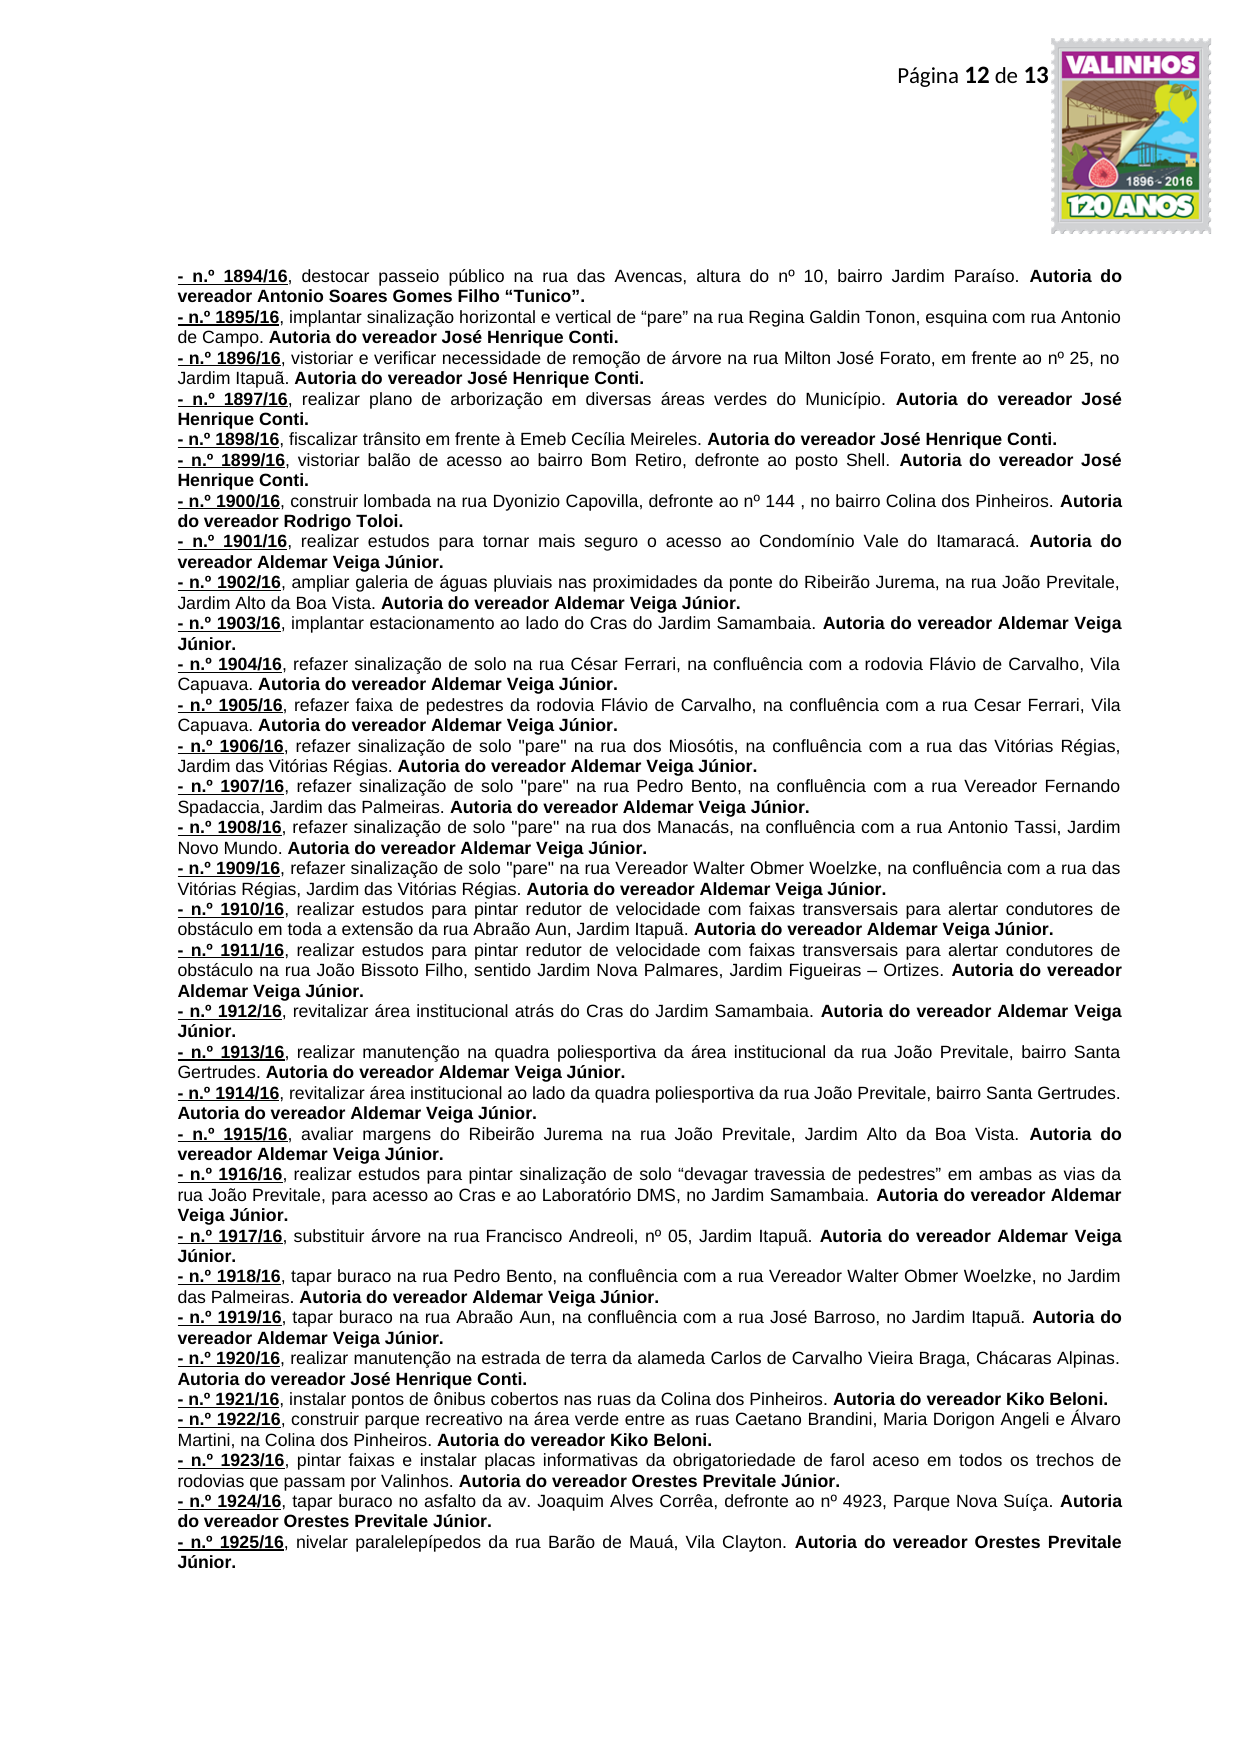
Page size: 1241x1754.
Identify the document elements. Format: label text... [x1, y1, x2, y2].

text - n.º 1899/16, vistoriar balão de acesso ao bairro Bom Retiro, defronte ao posto Shell. Autoria do vereador José Henrique Conti. [177, 449, 1122, 490]
text - n.º 1919/16, tapar buraco na rua Abraão Aun, na confluência com a rua José Barroso, no Jardim Itapuã. Autoria do vereador Aldemar Veiga Júnior. [177, 1307, 1122, 1348]
text - n.º 1913/16, realizar manutenção na quadra poliesportiva da área institucional da rua João Previtale, bairro Santa Gertrudes. Autoria do vereador Aldemar Veiga Júnior. [177, 1042, 1122, 1082]
text - n.º 1903/16, implantar estacionamento ao lado do Cras do Jardim Samambaia. Autoria do vereador Aldemar Veiga Júnior. [177, 613, 1122, 654]
text - n.º 1904/16, refazer sinalização de solo na rua César Ferrari, na confluência com a rodovia Flávio de Carvalho, Vila Capuava. Autoria do vereador Aldemar Veiga Júnior. [177, 654, 1122, 694]
text - n.º 1906/16, refazer sinalização de solo "pare" na rua dos Miosótis, na confluência com a rua das Vitórias Régias, Jardim das Vitórias Régias. Autoria do vereador Aldemar Veiga Júnior. [177, 735, 1122, 776]
text - n.º 1897/16, realizar plano de arborização em diversas áreas verdes do Município. Autoria do vereador José Henrique Conti. [177, 388, 1122, 429]
text - n.º 1902/16, ampliar galeria de águas pluviais nas proximidades da ponte do Ribeirão Jurema, na rua João Previtale, Jardim Alto da Boa Vista. Autoria do vereador Aldemar Veiga Júnior. [177, 572, 1122, 613]
text - n.º 1920/16, realizar manutenção na estrada de terra da alameda Carlos de Carvalho Vieira Braga, Chácaras Alpinas. Autoria do vereador José Henrique Conti. [177, 1348, 1122, 1389]
text - n.º 1905/16, refazer faixa de pedestres da rodovia Flávio de Carvalho, na confluência com a rua Cesar Ferrari, Vila Capuava. Autoria do vereador Aldemar Veiga Júnior. [177, 694, 1122, 735]
text - n.º 1907/16, refazer sinalização de solo "pare" na rua Pedro Bento, na confluência com a rua Vereador Fernando Spadaccia, Jardim das Palmeiras. Autoria do vereador Aldemar Veiga Júnior. [177, 776, 1122, 817]
text - n.º 1896/16, vistoriar e verificar necessidade de remoção de árvore na rua Milton José Forato, em frente ao nº 25, no Jardim Itapuã. Autoria do vereador José Henrique Conti. [177, 347, 1122, 388]
text - n.º 1898/16, fiscalizar trânsito em frente à Emeb Cecília Meireles. Autoria do vereador José Henrique Conti. [177, 429, 1122, 449]
text - n.º 1908/16, refazer sinalização de solo "pare" na rua dos Manacás, na confluência com a rua Antonio Tassi, Jardim Novo Mundo. Autoria do vereador Aldemar Veiga Júnior. [177, 817, 1122, 858]
text - n.º 1914/16, revitalizar área institucional ao lado da quadra poliesportiva da rua João Previtale, bairro Santa Gertrudes. Autoria do vereador Aldemar Veiga Júnior. [177, 1082, 1122, 1123]
text - n.º 1915/16, avaliar margens do Ribeirão Jurema na rua João Previtale, Jardim Alto da Boa Vista. Autoria do vereador Aldemar Veiga Júnior. [177, 1123, 1122, 1164]
text - n.º 1923/16, pintar faixas e instalar placas informativas da obrigatoriedade de farol aceso em todos os trechos de rodovias que passam por Valinhos. Autoria do vereador Orestes Previtale Júnior. [177, 1450, 1122, 1491]
text - n.º 1924/16, tapar buraco no asfalto da av. Joaquim Alves Corrêa, defronte ao nº 4923, Parque Nova Suíça. Autoria do vereador Orestes Previtale Júnior. [177, 1491, 1122, 1532]
text - n.º 1922/16, construir parque recreativo na área verde entre as ruas Caetano Brandini, Maria Dorigon Angeli e Álvaro Martini, na Colina dos Pinheiros. Autoria do vereador Kiko Beloni. [177, 1409, 1122, 1450]
text - n.º 1911/16, realizar estudos para pintar redutor de velocidade com faixas transversais para alertar condutores de obstáculo na rua João Bissoto Filho, sentido Jardim Nova Palmares, Jardim Figueiras – Ortizes. Autoria do vereador Aldemar Veiga Júnior. [177, 939, 1122, 1001]
text - n.º 1925/16, nivelar paralelepípedos da rua Barão de Mauá, Vila Clayton. Autoria do vereador Orestes Previtale Júnior. [177, 1532, 1122, 1572]
text - n.º 1895/16, implantar sinalização horizontal e vertical de “pare” na rua Regina Galdin Tonon, esquina com rua Antonio de Campo. Autoria do vereador José Henrique Conti. [177, 307, 1122, 347]
text - n.º 1918/16, tapar buraco na rua Pedro Bento, na confluência com a rua Vereador Walter Obmer Woelzke, no Jardim das Palmeiras. Autoria do vereador Aldemar Veiga Júnior. [177, 1266, 1122, 1307]
text - n.º 1912/16, revitalizar área institucional atrás do Cras do Jardim Samambaia. Autoria do vereador Aldemar Veiga Júnior. [177, 1001, 1122, 1042]
text - n.º 1900/16, construir lombada na rua Dyonizio Capovilla, defronte ao nº 144 , no bairro Colina dos Pinheiros. Autoria do vereador Rodrigo Toloi. [177, 490, 1122, 531]
text - n.º 1916/16, realizar estudos para pintar sinalização de solo “devagar travessia de pedestres” em ambas as vias da rua João Previtale, para acesso ao Cras e ao Laboratório DMS, no Jardim Samambaia. Autoria do vereador Aldemar Veiga Júnior. [177, 1164, 1122, 1225]
text - n.º 1921/16, instalar pontos de ônibus cobertos nas ruas da Colina dos Pinheiros. Autoria do vereador Kiko Beloni. [177, 1389, 1122, 1409]
text - n.º 1910/16, realizar estudos para pintar redutor de velocidade com faixas transversais para alertar condutores de obstáculo em toda a extensão da rua Abraão Aun, Jardim Itapuã. Autoria do vereador Aldemar Veiga Júnior. [177, 899, 1122, 939]
text - n.º 1909/16, refazer sinalização de solo "pare" na rua Vereador Walter Obmer Woelzke, na confluência com a rua das Vitórias Régias, Jardim das Vitórias Régias. Autoria do vereador Aldemar Veiga Júnior. [177, 858, 1122, 899]
text - n.º 1894/16, destocar passeio público na rua das Avencas, altura do nº 10, bairro Jardim Paraíso. Autoria do vereador Antonio Soares Gomes Filho “Tunico”. [177, 266, 1122, 307]
text - n.º 1917/16, substituir árvore na rua Francisco Andreoli, nº 05, Jardim Itapuã. Autoria do vereador Aldemar Veiga Júnior. [177, 1225, 1122, 1266]
text - n.º 1901/16, realizar estudos para tornar mais seguro o acesso ao Condomínio Vale do Itamaracá. Autoria do vereador Aldemar Veiga Júnior. [177, 531, 1122, 572]
picture [1051, 38, 1212, 234]
